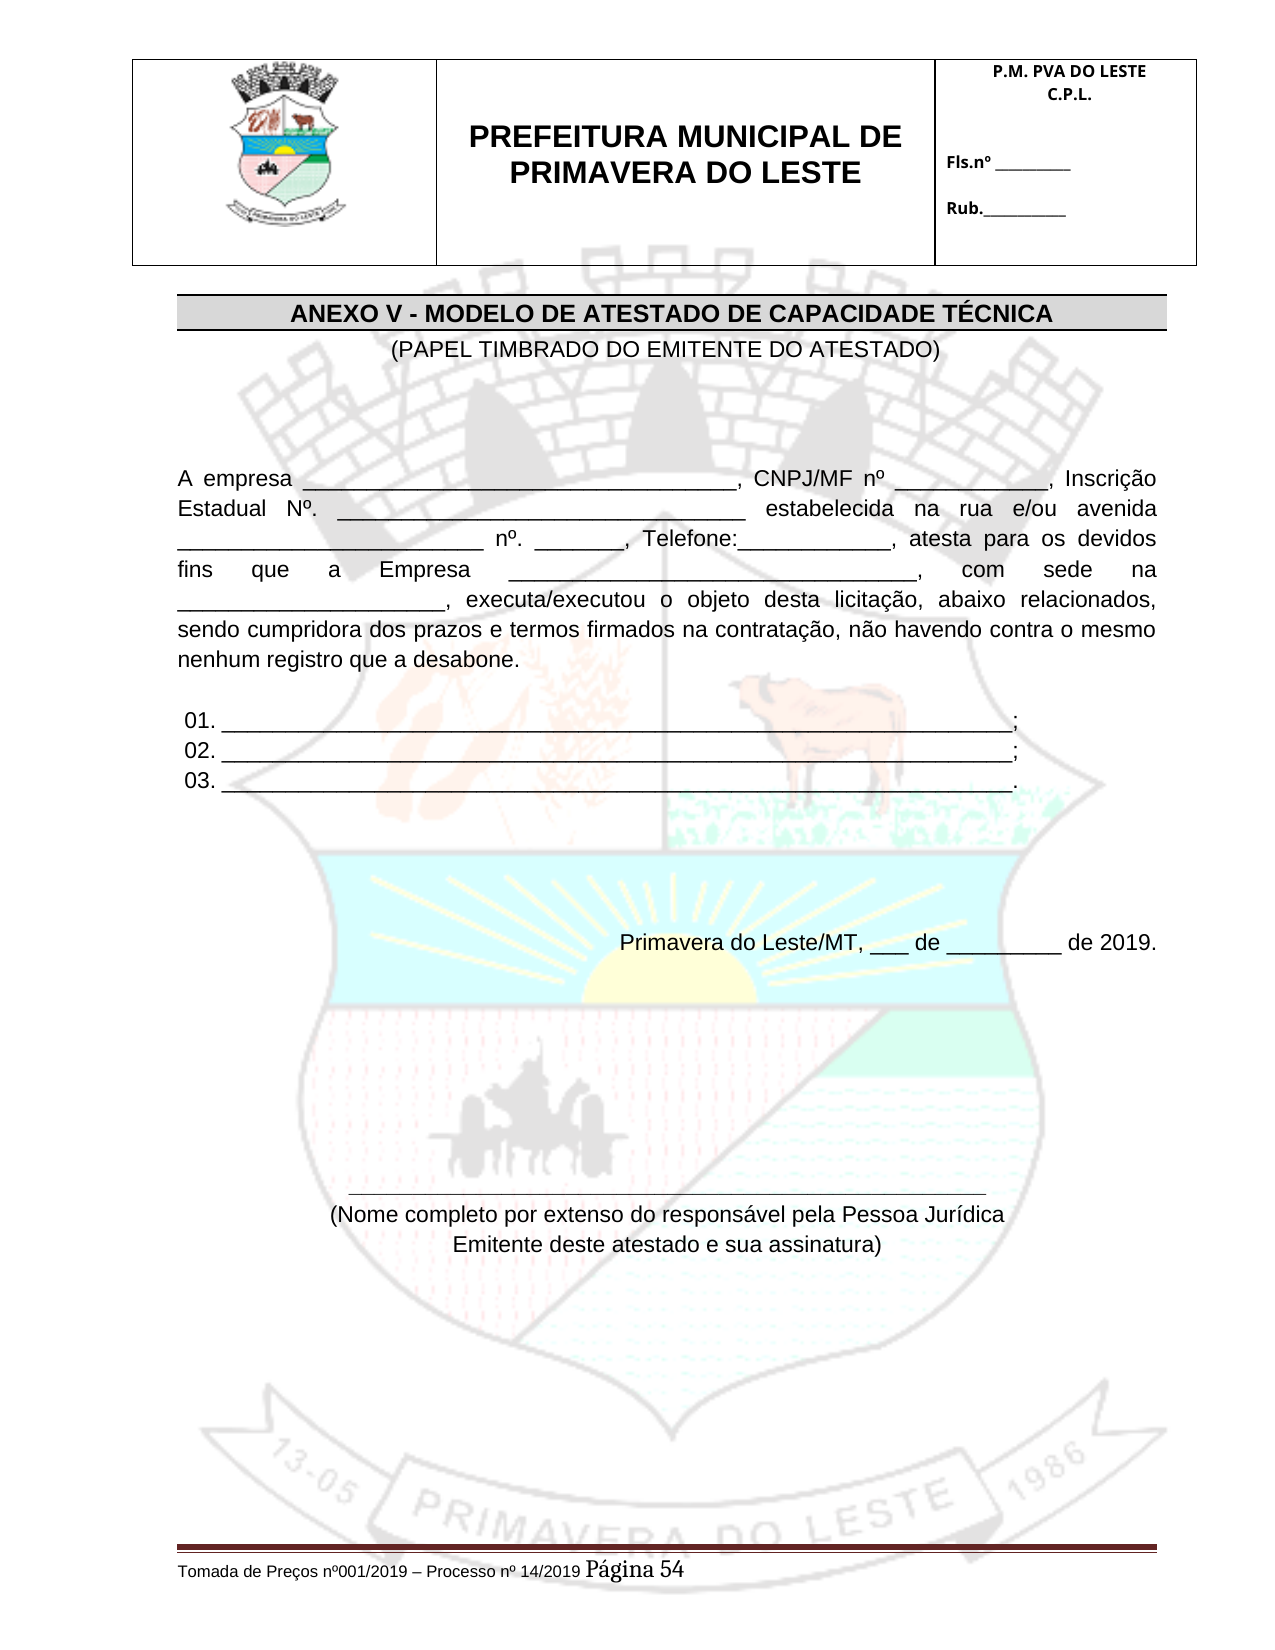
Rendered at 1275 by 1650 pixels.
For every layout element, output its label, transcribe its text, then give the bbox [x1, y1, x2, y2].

text ANEXO V - MODELO DE ATESTADO DE CAPACIDADE TÉCNICA [177, 296, 1167, 329]
text __________________________________________________ [177, 1171, 1157, 1197]
list ______________________________________________________________. [184, 767, 1157, 793]
text (PAPEL TIMBRADO DO EMITENTE DO ATESTADO) [177, 336, 1154, 362]
list ______________________________________________________________; [184, 737, 1157, 763]
picture [219, 60, 350, 227]
text Primavera do Leste/MT, ___ de _________ de 2019. [177, 929, 1157, 956]
text A empresa __________________________________, CNPJ/MF nº ____________, Inscrição Estadual Nº. ________________________________ estabelecida na rua e/ou avenida ________________________ nº. _______, Telefone:____________, atesta para os devidos fins que a Empresa ________________________________, com sede na _____________________, executa/executou o objeto desta licitação, abaixo relacionados, sendo cumpridora dos prazos e termos firmados na contratação, não havendo contra o mesmo nenhum registro que a desabone. [177, 465, 1157, 673]
list ______________________________________________________________; [184, 707, 1157, 733]
text Emitente deste atestado e sua assinatura) [177, 1231, 1157, 1258]
text (Nome completo por extenso do responsável pela Pessoa Jurídica [177, 1201, 1157, 1228]
